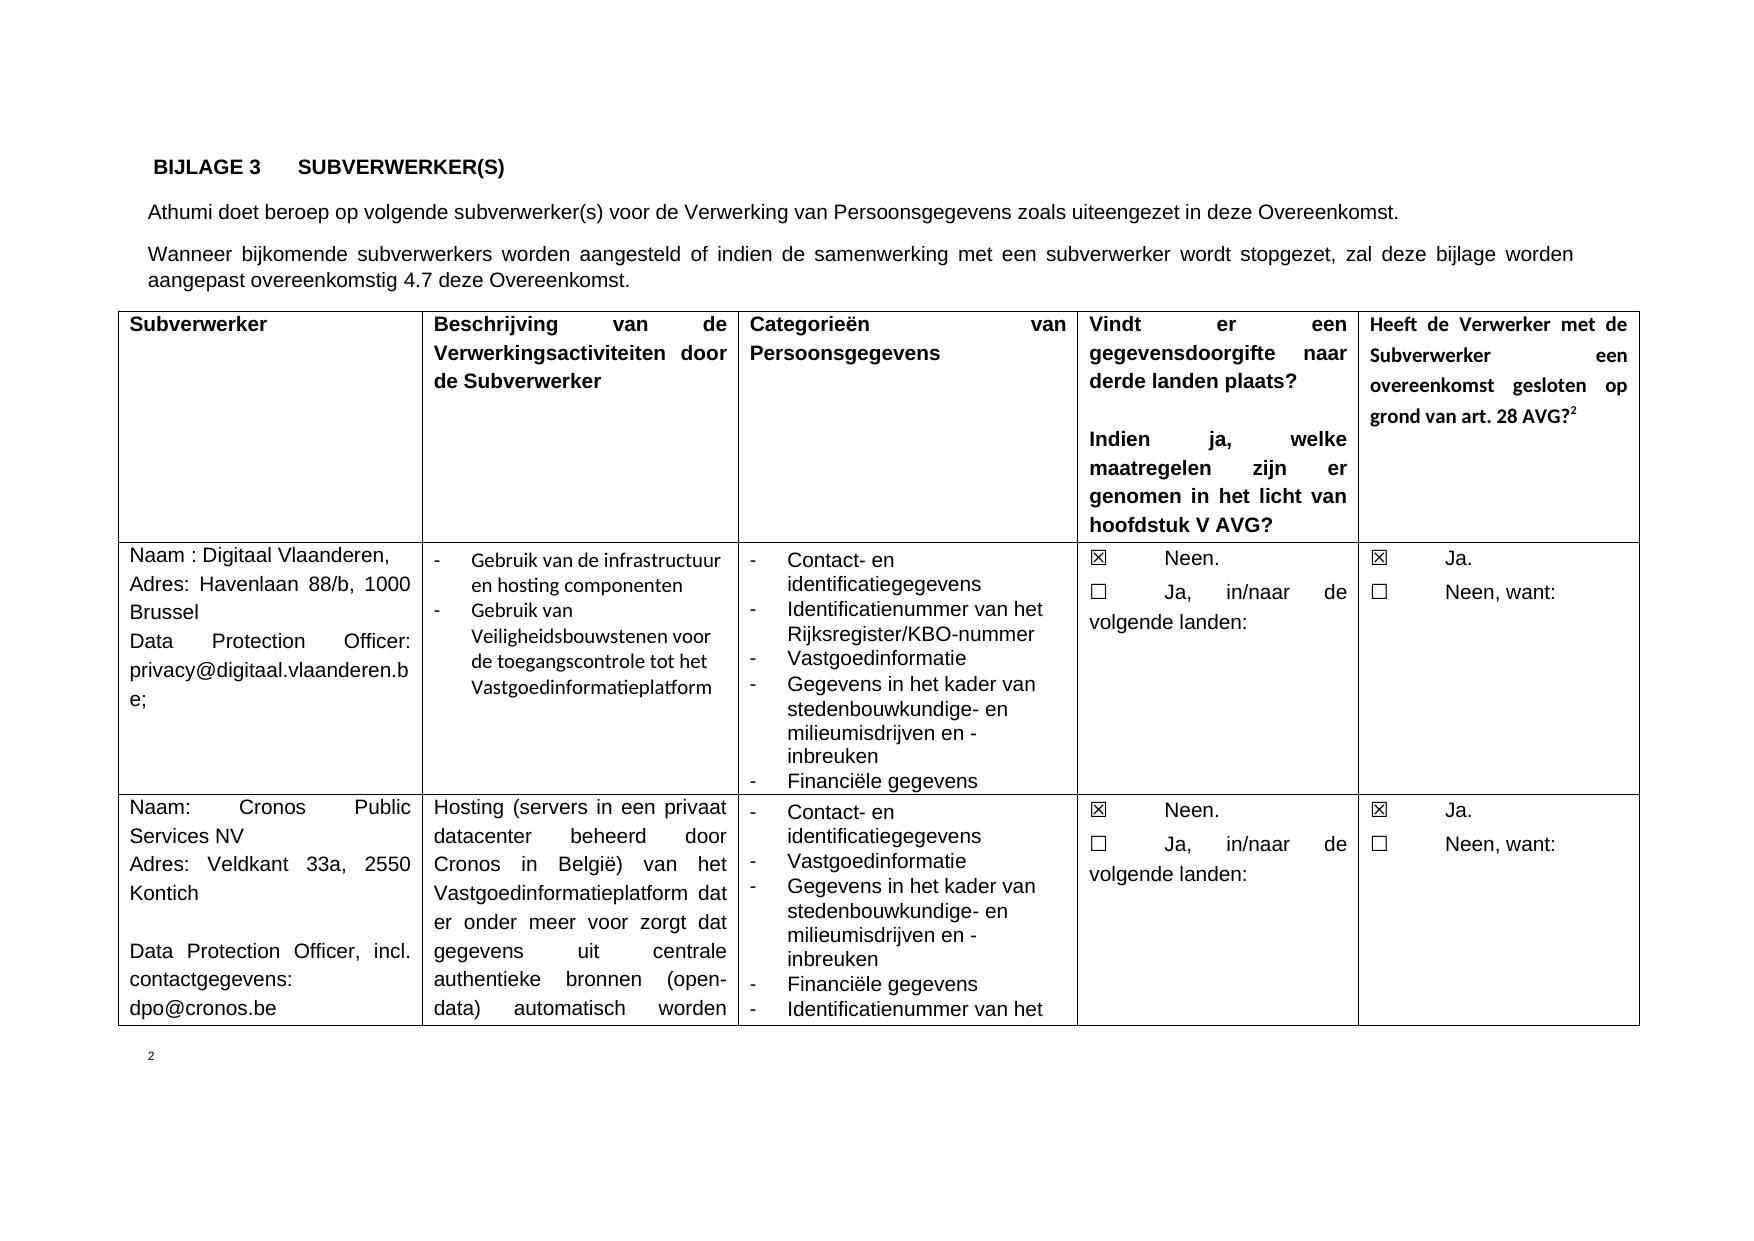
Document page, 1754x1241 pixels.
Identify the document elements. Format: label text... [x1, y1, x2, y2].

table_cell ☒ Ja. ☐ Neen, want: [1359, 543, 1639, 794]
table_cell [1078, 795, 1358, 1025]
table_cell Gebruik van de infrastructuur en hosting componenten Gebruik van Veiligheidsbouwstenen voor de toegangscontrole tot het Vastgoedinformatieplatform [423, 543, 738, 794]
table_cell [423, 795, 738, 1025]
table_cell Naam : Digitaal Vlaanderen, Adres: Havenlaan 88/b, 1000 Brussel Data Protection Officer: privacy@digitaal.vlaanderen.be; [119, 543, 422, 794]
table_header Vindt er een gegevensdoorgifte naar derde landen plaats? Indien ja, welke maatregelen zijn er genomen in het licht van hoofdstuk V AVG? [1078, 312, 1358, 542]
table_header Heeft de Verwerker met de Subverwerker een overeenkomst gesloten op grond van art. 28 AVG? [1359, 312, 1639, 542]
table_cell Contact- en identificatiegegevens Identificatienummer van het Rijksregister/KBO-nummer Vastgoedinformatie Gegevens in het kader van stedenbouwkundige- en milieumisdrijven en -inbreuken Financiële gegevens [739, 543, 1077, 794]
table_header Subverwerker [119, 312, 422, 542]
text Wanneer bijkomende subverwerkers worden aangesteld of indien de samenwerking met een subverwerker wordt stopgezet, zal deze bijlage worden aangepast overeenkomstig 4.7 deze Overeenkomst. [148, 242, 1577, 292]
table_header Beschrijving van de Verwerkingsactiviteiten door de Subverwerker [423, 312, 738, 542]
text subverwerker(s) [207, 148, 1577, 179]
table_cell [119, 795, 422, 1025]
text Athumi doet beroep op volgende subverwerker(s) voor de Verwerking van Persoonsgegevens zoals uiteengezet in deze Overeenkomst. [148, 200, 1577, 224]
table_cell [739, 795, 1077, 1025]
table_header Categorieën van Persoonsgegevens [739, 312, 1077, 542]
table_cell ☒ Ja. ☐ Neen, want: [1359, 795, 1639, 1025]
table_cell ☒ Neen. ☐ Ja, in/naar de volgende landen: [1078, 543, 1358, 794]
